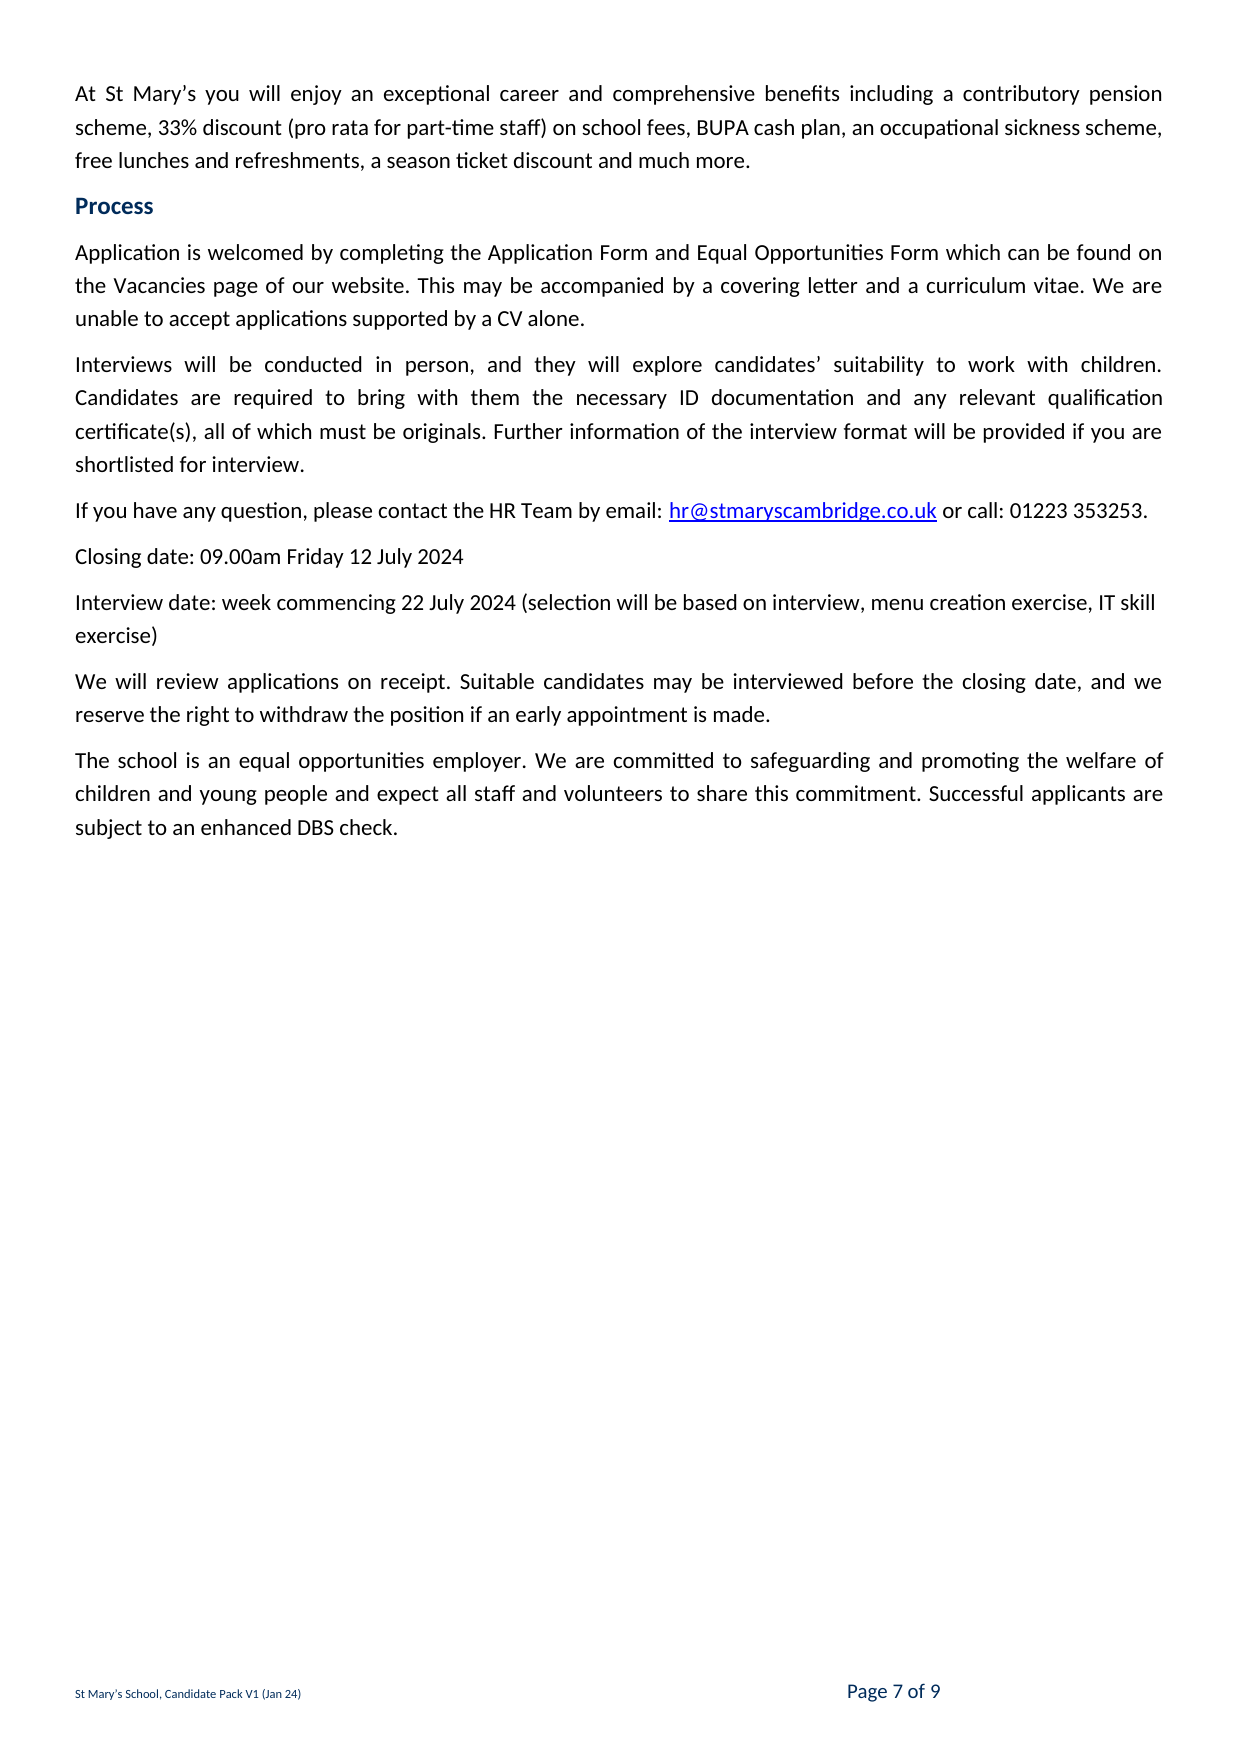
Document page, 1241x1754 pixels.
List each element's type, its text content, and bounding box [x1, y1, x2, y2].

text Application is welcomed by completing the Application Form and Equal Opportunities Form which can be found on the Vacancies page of our website. This may be accompanied by a covering letter and a curriculum vitae. We are unable to accept applications supported by a CV alone. [75, 233, 1165, 333]
text If you have any question, please contact the HR Team by email: hr@stmaryscambridge.co.uk or call: 01223 353253. [75, 492, 1165, 525]
text The school is an equal opportunities employer. We are committed to safeguarding and promoting the welfare of children and young people and expect all staff and volunteers to share this commitment. Successful applicants are subject to an enhanced DBS check. [75, 742, 1165, 842]
text Interview date: week commencing 22 July 2024 (selection will be based on interview, menu creation exercise, IT skill exercise) [75, 583, 1165, 650]
text Interviews will be conducted in person, and they will explore candidates’ suitability to work with children. Candidates are required to bring with them the necessary ID documentation and any relevant qualification certificate(s), all of which must be originals. Further information of the interview format will be provided if you are shortlisted for interview. [75, 346, 1165, 479]
text We will review applications on receipt. Suitable candidates may be interviewed before the closing date, and we reserve the right to withdraw the position if an early appointment is made. [75, 662, 1165, 729]
text At St Mary’s you will enjoy an exceptional career and comprehensive benefits including a contributory pension scheme, 33% discount (pro rata for part-time staff) on school fees, BUPA cash plan, an occupational sickness scheme, free lunches and refreshments, a season ticket discount and much more. [75, 75, 1165, 175]
text Closing date: 09.00am Friday 12 July 2024 [75, 537, 1165, 571]
text Process [75, 187, 1165, 221]
